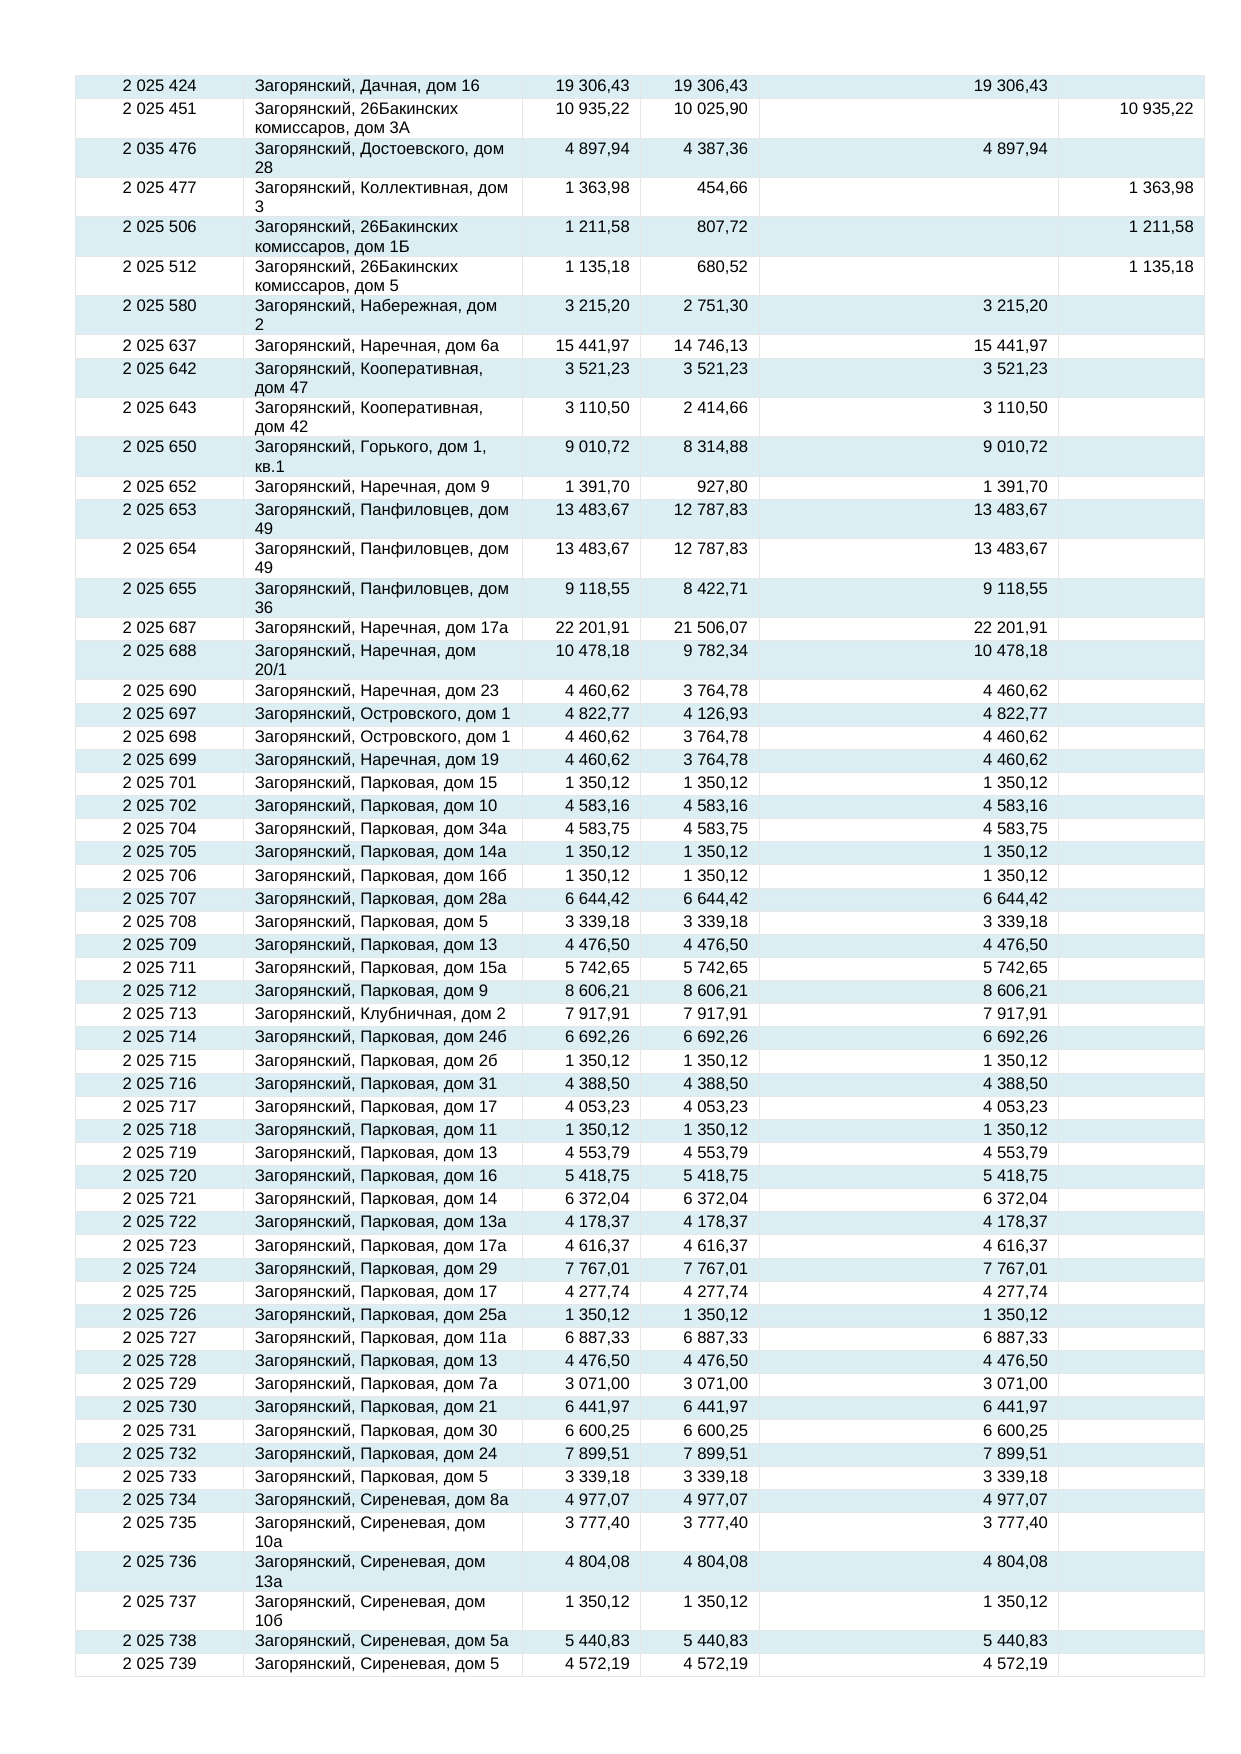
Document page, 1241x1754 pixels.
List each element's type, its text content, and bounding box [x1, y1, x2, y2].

table_cell 4 977,07 [760, 1490, 1058, 1512]
table_cell [1059, 1397, 1204, 1419]
table_cell 7 917,91 [523, 1004, 640, 1026]
table_cell 13 483,67 [760, 539, 1058, 577]
table_cell Загорянский, Парковая, дом 5 [244, 912, 522, 934]
table_cell [1059, 1654, 1204, 1676]
table_cell 2 025 653 [76, 500, 243, 538]
table_cell 5 742,65 [641, 958, 759, 980]
table_cell 807,72 [641, 217, 759, 256]
table_cell 4 804,08 [641, 1552, 759, 1591]
table_cell 4 897,94 [760, 139, 1058, 177]
table_cell 1 391,70 [523, 477, 640, 499]
table_cell [1059, 618, 1204, 640]
table_cell Загорянский, Сиреневая, дом 5 [244, 1654, 522, 1676]
table_cell 4 460,62 [523, 750, 640, 772]
table_cell Загорянский, Наречная, дом 9 [244, 477, 522, 499]
table_cell 6 692,26 [760, 1027, 1058, 1049]
table_cell 8 606,21 [760, 981, 1058, 1003]
table_cell [1059, 819, 1204, 841]
table_cell 2 025 687 [76, 618, 243, 640]
table_cell [1059, 1074, 1204, 1096]
table_cell [1059, 500, 1204, 538]
table_cell Загорянский, Наречная, дом 19 [244, 750, 522, 772]
table_cell 13 483,67 [523, 500, 640, 538]
table_cell 6 887,33 [523, 1328, 640, 1350]
table_cell 6 644,42 [760, 889, 1058, 911]
table_cell 2 025 702 [76, 796, 243, 818]
table_cell [1059, 865, 1204, 887]
table_cell 6 692,26 [523, 1027, 640, 1049]
table_cell Загорянский, Панфиловцев, дом 49 [244, 539, 522, 577]
table_cell 2 025 655 [76, 579, 243, 617]
table_cell 2 025 652 [76, 477, 243, 499]
table_cell [1059, 958, 1204, 980]
table_cell 2 025 711 [76, 958, 243, 980]
table_cell Загорянский, Наречная, дом 23 [244, 680, 522, 702]
table_cell 3 071,00 [523, 1374, 640, 1396]
table_cell 1 350,12 [760, 842, 1058, 864]
table_cell [1059, 680, 1204, 702]
table_cell 9 010,72 [523, 437, 640, 476]
table_cell 4 178,37 [523, 1212, 640, 1234]
table_cell [1059, 296, 1204, 334]
table_cell Загорянский, Островского, дом 1 [244, 704, 522, 726]
table_cell 8 422,71 [641, 579, 759, 617]
table_cell 4 277,74 [523, 1282, 640, 1304]
table_cell Загорянский, Клубничная, дом 2 [244, 1004, 522, 1026]
table_cell [1059, 1328, 1204, 1350]
table_cell 7 917,91 [641, 1004, 759, 1026]
table_cell 2 025 727 [76, 1328, 243, 1350]
table_cell 4 476,50 [641, 935, 759, 957]
table_cell 2 025 729 [76, 1374, 243, 1396]
table_cell 4 460,62 [760, 750, 1058, 772]
table_cell 6 441,97 [760, 1397, 1058, 1419]
table_cell 1 363,98 [1059, 178, 1204, 216]
table_cell 1 350,12 [641, 1120, 759, 1142]
table_cell [1059, 579, 1204, 617]
table_cell 4 616,37 [523, 1235, 640, 1257]
table_cell 2 025 716 [76, 1074, 243, 1096]
table_cell 13 483,67 [523, 539, 640, 577]
table_cell 3 777,40 [641, 1513, 759, 1551]
table_cell Загорянский, Горького, дом 1, кв.1 [244, 437, 522, 476]
table_cell Загорянский, Наречная, дом 20/1 [244, 641, 522, 679]
table_cell 4 583,16 [641, 796, 759, 818]
table_cell 2 025 720 [76, 1166, 243, 1188]
table_cell 4 583,75 [641, 819, 759, 841]
table_cell 4 553,79 [641, 1143, 759, 1165]
table_cell 4 053,23 [641, 1097, 759, 1119]
table_cell 2 025 699 [76, 750, 243, 772]
table_cell 4 583,16 [523, 796, 640, 818]
table_cell 3 071,00 [641, 1374, 759, 1396]
table_cell 2 025 705 [76, 842, 243, 864]
table_cell 5 440,83 [641, 1631, 759, 1653]
table_cell [1059, 1212, 1204, 1234]
table_cell 2 025 726 [76, 1305, 243, 1327]
table_cell 5 440,83 [760, 1631, 1058, 1653]
table_cell Загорянский, Достоевского, дом 28 [244, 139, 522, 177]
table_cell 2 025 739 [76, 1654, 243, 1676]
table_cell 2 025 709 [76, 935, 243, 957]
table_cell Загорянский, Парковая, дом 11 [244, 1120, 522, 1142]
table_cell 1 350,12 [641, 865, 759, 887]
table_cell 2 025 717 [76, 1097, 243, 1119]
table_cell 6 887,33 [641, 1328, 759, 1350]
table_cell 2 025 690 [76, 680, 243, 702]
table_cell Загорянский, Парковая, дом 34а [244, 819, 522, 841]
table_cell 4 804,08 [760, 1552, 1058, 1591]
table_cell 2 025 712 [76, 981, 243, 1003]
table_cell Загорянский, Парковая, дом 16 [244, 1166, 522, 1188]
table_cell 2 025 731 [76, 1420, 243, 1442]
table_cell 6 644,42 [523, 889, 640, 911]
table_cell Загорянский, Островского, дом 1 [244, 727, 522, 749]
table_cell Загорянский, Парковая, дом 24б [244, 1027, 522, 1049]
table_cell 3 764,78 [641, 727, 759, 749]
table_cell 4 178,37 [641, 1212, 759, 1234]
table_cell [1059, 1513, 1204, 1551]
table_cell 4 387,36 [641, 139, 759, 177]
table_cell 4 553,79 [523, 1143, 640, 1165]
table_cell 2 025 704 [76, 819, 243, 841]
table_cell Загорянский, Парковая, дом 14а [244, 842, 522, 864]
table_cell [1059, 1120, 1204, 1142]
table_cell [1059, 76, 1204, 98]
table_cell 2 025 580 [76, 296, 243, 334]
table_cell 1 350,12 [523, 865, 640, 887]
table_cell 22 201,91 [523, 618, 640, 640]
table_cell Загорянский, Парковая, дом 14 [244, 1189, 522, 1211]
table_cell [1059, 842, 1204, 864]
table_cell [1059, 641, 1204, 679]
table_cell 2 025 738 [76, 1631, 243, 1653]
table_cell 2 025 477 [76, 178, 243, 216]
table_cell [1059, 727, 1204, 749]
table_cell 6 887,33 [760, 1328, 1058, 1350]
table_cell 9 782,34 [641, 641, 759, 679]
table_cell Загорянский, Парковая, дом 17а [244, 1235, 522, 1257]
table_cell Загорянский, Парковая, дом 13 [244, 935, 522, 957]
table_cell 8 606,21 [523, 981, 640, 1003]
table_cell 3 071,00 [760, 1374, 1058, 1396]
table_cell 6 600,25 [760, 1420, 1058, 1442]
table_cell 14 746,13 [641, 335, 759, 357]
table_cell 4 388,50 [760, 1074, 1058, 1096]
table_cell 4 277,74 [641, 1282, 759, 1304]
table_cell 2 025 713 [76, 1004, 243, 1026]
table_cell 15 441,97 [760, 335, 1058, 357]
table_cell [1059, 335, 1204, 357]
table_cell 3 339,18 [523, 1467, 640, 1489]
table_cell Загорянский, Парковая, дом 11а [244, 1328, 522, 1350]
table_cell [1059, 889, 1204, 911]
table_cell 6 441,97 [523, 1397, 640, 1419]
table_cell 1 350,12 [760, 773, 1058, 795]
table_cell [1059, 704, 1204, 726]
table_cell 15 441,97 [523, 335, 640, 357]
table_cell 3 339,18 [641, 912, 759, 934]
table_cell [1059, 1444, 1204, 1466]
table_cell 2 414,66 [641, 398, 759, 436]
table_cell [1059, 981, 1204, 1003]
table_cell 2 751,30 [641, 296, 759, 334]
table_cell 3 215,20 [760, 296, 1058, 334]
table_cell 2 025 724 [76, 1259, 243, 1281]
table_cell 1 350,12 [760, 1305, 1058, 1327]
table_cell 4 476,50 [760, 1351, 1058, 1373]
table_cell [1059, 1097, 1204, 1119]
table_cell 4 977,07 [641, 1490, 759, 1512]
table_cell 4 053,23 [760, 1097, 1058, 1119]
table_cell 7 917,91 [760, 1004, 1058, 1026]
table_cell 6 441,97 [641, 1397, 759, 1419]
table_cell 10 478,18 [760, 641, 1058, 679]
table_cell Загорянский, Парковая, дом 15 [244, 773, 522, 795]
table_cell 5 742,65 [760, 958, 1058, 980]
table_cell 3 215,20 [523, 296, 640, 334]
table_cell 5 742,65 [523, 958, 640, 980]
table_cell 4 476,50 [641, 1351, 759, 1373]
table_cell 2 025 697 [76, 704, 243, 726]
table_cell 1 211,58 [523, 217, 640, 256]
table_cell 1 350,12 [641, 1305, 759, 1327]
table_cell 2 025 698 [76, 727, 243, 749]
table_cell 4 476,50 [523, 935, 640, 957]
table_cell [1059, 477, 1204, 499]
table_cell 9 118,55 [523, 579, 640, 617]
table_cell [1059, 1374, 1204, 1396]
table_cell 1 135,18 [1059, 257, 1204, 295]
table_cell Загорянский, Парковая, дом 24 [244, 1444, 522, 1466]
table_cell [1059, 1420, 1204, 1442]
table_cell 12 787,83 [641, 539, 759, 577]
table_cell 8 606,21 [641, 981, 759, 1003]
table_cell 13 483,67 [760, 500, 1058, 538]
table_cell 5 418,75 [641, 1166, 759, 1188]
table_cell 2 025 701 [76, 773, 243, 795]
table_cell 2 025 723 [76, 1235, 243, 1257]
table_cell 1 350,12 [641, 773, 759, 795]
table_cell 6 600,25 [641, 1420, 759, 1442]
table_cell [1059, 1351, 1204, 1373]
table_cell 2 025 643 [76, 398, 243, 436]
table_cell [1059, 1004, 1204, 1026]
table_cell 5 440,83 [523, 1631, 640, 1653]
table_cell [1059, 1305, 1204, 1327]
table_cell [1059, 437, 1204, 476]
table_cell 2 025 728 [76, 1351, 243, 1373]
table_cell 4 388,50 [523, 1074, 640, 1096]
table_cell Загорянский, Парковая, дом 29 [244, 1259, 522, 1281]
table_cell 8 314,88 [641, 437, 759, 476]
table_cell Загорянский, 26Бакинских комиссаров, дом 1Б [244, 217, 522, 256]
table_cell 2 025 688 [76, 641, 243, 679]
table_cell 1 211,58 [1059, 217, 1204, 256]
table_cell 4 460,62 [523, 727, 640, 749]
table_cell 6 372,04 [523, 1189, 640, 1211]
table_cell 10 935,22 [523, 99, 640, 137]
table_cell [760, 217, 1058, 256]
table_cell Загорянский, Парковая, дом 28а [244, 889, 522, 911]
table_cell [1059, 1552, 1204, 1591]
table_cell 2 025 512 [76, 257, 243, 295]
table_cell 7 899,51 [760, 1444, 1058, 1466]
table_cell 9 010,72 [760, 437, 1058, 476]
table_cell Загорянский, Наречная, дом 6а [244, 335, 522, 357]
table_cell Загорянский, Парковая, дом 21 [244, 1397, 522, 1419]
table_cell 4 977,07 [523, 1490, 640, 1512]
table_cell [760, 178, 1058, 216]
table_cell Загорянский, Парковая, дом 2б [244, 1050, 522, 1072]
table_cell 4 616,37 [641, 1235, 759, 1257]
table_cell 4 583,75 [523, 819, 640, 841]
table_cell [1059, 1189, 1204, 1211]
table_cell Загорянский, Кооперативная, дом 47 [244, 359, 522, 397]
table_cell [1059, 750, 1204, 772]
table_cell Загорянский, Дачная, дом 16 [244, 76, 522, 98]
table_cell 2 025 637 [76, 335, 243, 357]
table_cell Загорянский, Парковая, дом 31 [244, 1074, 522, 1096]
table_cell 19 306,43 [523, 76, 640, 98]
table_cell 2 025 719 [76, 1143, 243, 1165]
table_cell Загорянский, Парковая, дом 13 [244, 1351, 522, 1373]
table_cell [1059, 1143, 1204, 1165]
table_cell 3 764,78 [641, 680, 759, 702]
table_cell 3 764,78 [641, 750, 759, 772]
table_cell [1059, 1050, 1204, 1072]
table_cell 2 025 725 [76, 1282, 243, 1304]
table_cell 1 350,12 [523, 842, 640, 864]
table_cell [1059, 935, 1204, 957]
table_cell [1059, 773, 1204, 795]
table_cell Загорянский, Кооперативная, дом 42 [244, 398, 522, 436]
table_cell 1 350,12 [523, 773, 640, 795]
table_cell 2 025 732 [76, 1444, 243, 1466]
table_cell 19 306,43 [641, 76, 759, 98]
table_cell 4 460,62 [760, 680, 1058, 702]
table_cell Загорянский, Панфиловцев, дом 49 [244, 500, 522, 538]
table_cell 4 553,79 [760, 1143, 1058, 1165]
table_cell 2 025 424 [76, 76, 243, 98]
table_cell 1 135,18 [523, 257, 640, 295]
table_cell 3 339,18 [523, 912, 640, 934]
table_cell 7 767,01 [523, 1259, 640, 1281]
table_cell 2 025 642 [76, 359, 243, 397]
table_cell 3 777,40 [760, 1513, 1058, 1551]
table_cell 7 899,51 [523, 1444, 640, 1466]
table_cell 10 025,90 [641, 99, 759, 137]
table_cell 1 350,12 [523, 1050, 640, 1072]
table_cell Загорянский, Парковая, дом 25а [244, 1305, 522, 1327]
table_cell [1059, 139, 1204, 177]
table_cell 7 767,01 [641, 1259, 759, 1281]
table_cell 22 201,91 [760, 618, 1058, 640]
table_cell 680,52 [641, 257, 759, 295]
table_cell 1 391,70 [760, 477, 1058, 499]
table_cell 10 935,22 [1059, 99, 1204, 137]
table_cell Загорянский, Парковая, дом 9 [244, 981, 522, 1003]
table_cell 21 506,07 [641, 618, 759, 640]
table_cell [1059, 912, 1204, 934]
table_cell Загорянский, Парковая, дом 15а [244, 958, 522, 980]
table_cell 4 897,94 [523, 139, 640, 177]
table_cell [1059, 1592, 1204, 1630]
table_cell 2 025 735 [76, 1513, 243, 1551]
table_cell [1059, 796, 1204, 818]
table_cell 2 025 451 [76, 99, 243, 137]
table_cell 2 025 733 [76, 1467, 243, 1489]
table_cell 3 521,23 [760, 359, 1058, 397]
table_cell 2 025 706 [76, 865, 243, 887]
table_cell 2 025 736 [76, 1552, 243, 1591]
table_cell [1059, 539, 1204, 577]
table_cell 2 025 650 [76, 437, 243, 476]
table_cell 3 777,40 [523, 1513, 640, 1551]
table_cell [1059, 1027, 1204, 1049]
table_cell 4 822,77 [523, 704, 640, 726]
table_cell Загорянский, Парковая, дом 13 [244, 1143, 522, 1165]
table_cell 4 388,50 [641, 1074, 759, 1096]
table_cell 1 350,12 [523, 1305, 640, 1327]
table_cell 1 350,12 [760, 1592, 1058, 1630]
table_cell 4 822,77 [760, 704, 1058, 726]
table_cell Загорянский, Набережная, дом 2 [244, 296, 522, 334]
table_cell 454,66 [641, 178, 759, 216]
table_cell 927,80 [641, 477, 759, 499]
table_cell 3 521,23 [523, 359, 640, 397]
table_cell 6 644,42 [641, 889, 759, 911]
table_cell [1059, 1282, 1204, 1304]
table_cell 2 025 718 [76, 1120, 243, 1142]
table_cell 4 178,37 [760, 1212, 1058, 1234]
table_cell [1059, 1235, 1204, 1257]
table_cell 12 787,83 [641, 500, 759, 538]
table_cell [1059, 1490, 1204, 1512]
table_cell 2 025 708 [76, 912, 243, 934]
table_cell 4 583,75 [760, 819, 1058, 841]
table_cell 4 572,19 [760, 1654, 1058, 1676]
table_cell 6 600,25 [523, 1420, 640, 1442]
table_cell 1 350,12 [641, 1592, 759, 1630]
table_cell Загорянский, Парковая, дом 7а [244, 1374, 522, 1396]
table_cell 2 025 715 [76, 1050, 243, 1072]
table_cell 4 460,62 [760, 727, 1058, 749]
table_cell [1059, 359, 1204, 397]
table_cell Загорянский, Наречная, дом 17а [244, 618, 522, 640]
table_cell 1 350,12 [760, 865, 1058, 887]
table_cell 3 339,18 [760, 912, 1058, 934]
table_cell 4 616,37 [760, 1235, 1058, 1257]
table_cell 4 476,50 [760, 935, 1058, 957]
table_cell 3 110,50 [760, 398, 1058, 436]
table_cell [760, 257, 1058, 295]
table_cell Загорянский, Парковая, дом 30 [244, 1420, 522, 1442]
table_cell 2 025 737 [76, 1592, 243, 1630]
table_cell Загорянский, Парковая, дом 16б [244, 865, 522, 887]
table_cell 2 025 506 [76, 217, 243, 256]
table_cell 4 277,74 [760, 1282, 1058, 1304]
table_cell 3 521,23 [641, 359, 759, 397]
table_cell 2 025 707 [76, 889, 243, 911]
table_cell Загорянский, Сиреневая, дом 8а [244, 1490, 522, 1512]
table_cell Загорянский, Парковая, дом 17 [244, 1282, 522, 1304]
table_cell 4 460,62 [523, 680, 640, 702]
table_cell [1059, 398, 1204, 436]
table_cell 4 804,08 [523, 1552, 640, 1591]
table_cell Загорянский, 26Бакинских комиссаров, дом 5 [244, 257, 522, 295]
table_cell 5 418,75 [760, 1166, 1058, 1188]
table_cell 10 478,18 [523, 641, 640, 679]
table_cell 1 350,12 [523, 1120, 640, 1142]
table_cell 3 339,18 [641, 1467, 759, 1489]
table_cell 1 350,12 [523, 1592, 640, 1630]
table_cell 2 025 734 [76, 1490, 243, 1512]
table_cell 7 767,01 [760, 1259, 1058, 1281]
table_cell [760, 99, 1058, 137]
table_cell Загорянский, Панфиловцев, дом 36 [244, 579, 522, 617]
table_cell Загорянский, Парковая, дом 17 [244, 1097, 522, 1119]
table_cell Загорянский, Парковая, дом 13а [244, 1212, 522, 1234]
table_cell 3 110,50 [523, 398, 640, 436]
table_cell 2 025 722 [76, 1212, 243, 1234]
table_cell Загорянский, Сиреневая, дом 13а [244, 1552, 522, 1591]
table_cell Загорянский, Сиреневая, дом 10б [244, 1592, 522, 1630]
table_cell 4 583,16 [760, 796, 1058, 818]
table_cell 3 339,18 [760, 1467, 1058, 1489]
table_cell 4 126,93 [641, 704, 759, 726]
table_cell 2 025 730 [76, 1397, 243, 1419]
table_cell 4 476,50 [523, 1351, 640, 1373]
table_cell 1 350,12 [760, 1120, 1058, 1142]
table_cell 6 372,04 [641, 1189, 759, 1211]
table_cell 1 363,98 [523, 178, 640, 216]
table_cell 19 306,43 [760, 76, 1058, 98]
table_cell 6 692,26 [641, 1027, 759, 1049]
table_cell 1 350,12 [641, 1050, 759, 1072]
table_cell [1059, 1631, 1204, 1653]
table_cell 7 899,51 [641, 1444, 759, 1466]
table_cell 6 372,04 [760, 1189, 1058, 1211]
table_cell Загорянский, Сиреневая, дом 5а [244, 1631, 522, 1653]
table_cell Загорянский, Коллективная, дом 3 [244, 178, 522, 216]
table_cell 1 350,12 [760, 1050, 1058, 1072]
table_cell 4 572,19 [523, 1654, 640, 1676]
table_cell Загорянский, Парковая, дом 5 [244, 1467, 522, 1489]
table_cell 2 025 721 [76, 1189, 243, 1211]
table_cell 4 053,23 [523, 1097, 640, 1119]
table_cell [1059, 1166, 1204, 1188]
table_cell Загорянский, Сиреневая, дом 10а [244, 1513, 522, 1551]
table_cell [1059, 1259, 1204, 1281]
table_cell 2 035 476 [76, 139, 243, 177]
table_cell 2 025 654 [76, 539, 243, 577]
table_cell [1059, 1467, 1204, 1489]
table_cell Загорянский, 26Бакинских комиссаров, дом 3А [244, 99, 522, 137]
table_cell Загорянский, Парковая, дом 10 [244, 796, 522, 818]
table_cell 1 350,12 [641, 842, 759, 864]
table_cell 4 572,19 [641, 1654, 759, 1676]
table_cell 9 118,55 [760, 579, 1058, 617]
table_cell 2 025 714 [76, 1027, 243, 1049]
table_cell 5 418,75 [523, 1166, 640, 1188]
